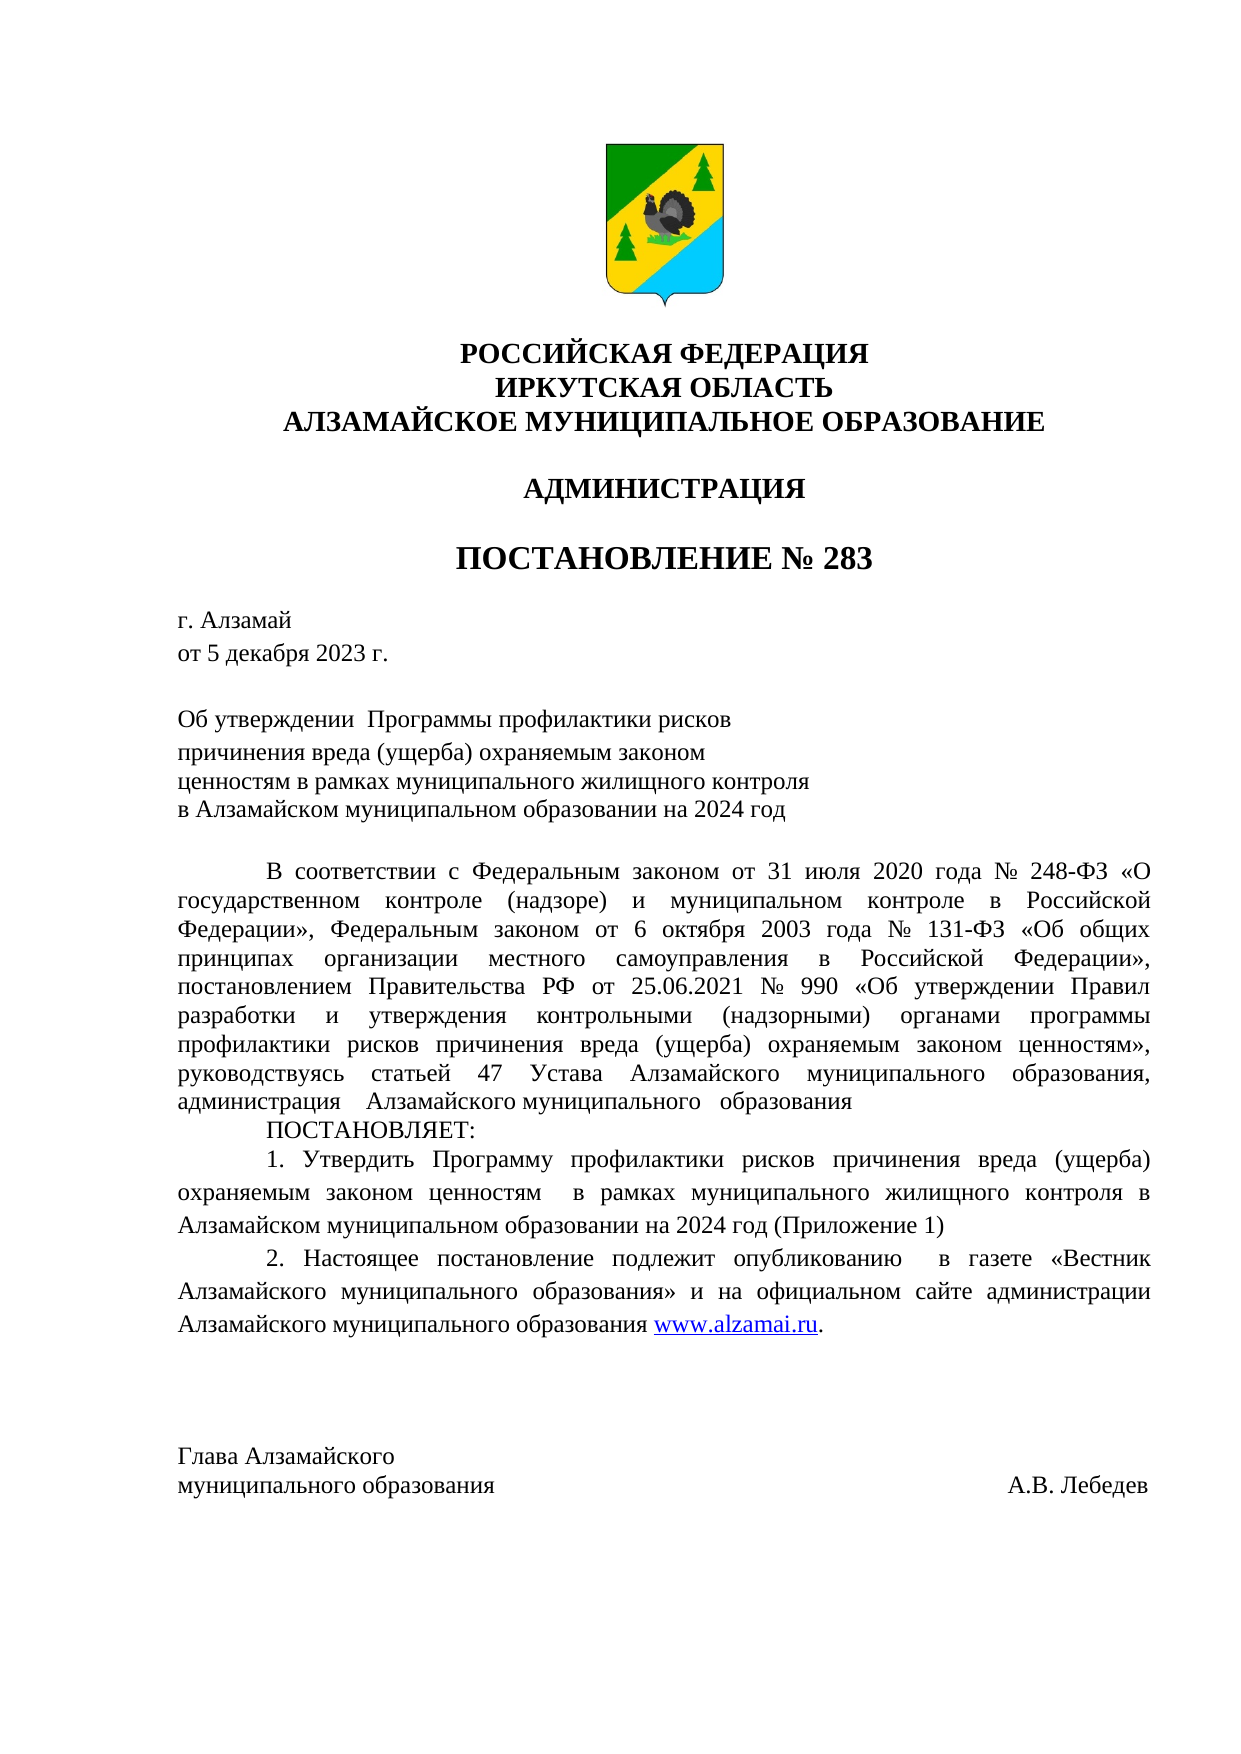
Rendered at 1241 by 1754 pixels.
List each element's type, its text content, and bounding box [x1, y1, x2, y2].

text ИРКУТСКАЯ ОБЛАСТЬ [177, 370, 1152, 404]
text Глава Алзамайского [177, 1441, 1152, 1470]
text Об утверждении Программы профилактики рисков [177, 704, 1152, 733]
text РОССИЙСКАЯ ФЕДЕРАЦИЯ [177, 337, 1152, 370]
text 2. Настоящее постановление подлежит опубликованию в газете «Вестник Алзамайского муниципального образования» и на официальном сайте администрации Алзамайского муниципального образования www.alzamai.ru. [177, 1243, 1152, 1338]
text В соответствии с Федеральным законом от 31 июля 2020 года № 248-ФЗ «О государственном контроле (надзоре) и муниципальном контроле в Российской Федерации», Федеральным законом от 6 октября 2003 года № 131-ФЗ «Об общих принципах организации местного самоуправления в Российской Федерации», постановлением Правительства РФ от 25.06.2021 № 990 «Об утверждении Правил разработки и утверждения контрольными (надзорными) органами программы профилактики рисков причинения вреда (ущерба) охраняемым законом ценностям», руководствуясь статьей 47 Устава Алзамайского муниципального образования, администрация Алзамайского муниципального образования [177, 856, 1152, 1115]
text муниципального образования А.В. Лебедев [177, 1470, 1152, 1498]
text ПОСТАНОВЛЯЕТ: [177, 1115, 1152, 1144]
text причинения вреда (ущерба) охраняемым законом [177, 737, 1152, 766]
text АДМИНИСТРАЦИЯ [177, 471, 1152, 504]
text г. Алзамай [177, 605, 1152, 634]
text ценностям в рамках муниципального жилищного контроля [177, 766, 1152, 794]
text от 5 декабря 2023 г. [177, 638, 1152, 667]
picture [601, 131, 727, 308]
text ПОСТАНОВЛЕНИЕ № 283 [177, 538, 1152, 576]
text в Алзамайском муниципальном образовании на 2024 год [177, 794, 1152, 823]
text АЛЗАМАЙСКОЕ МУНИЦИПАЛЬНОЕ ОБРАЗОВАНИЕ [177, 404, 1152, 437]
text 1. Утвердить Программу профилактики рисков причинения вреда (ущерба) охраняемым законом ценностям в рамках муниципального жилищного контроля в Алзамайском муниципальном образовании на 2024 год (Приложение 1) [177, 1144, 1152, 1239]
